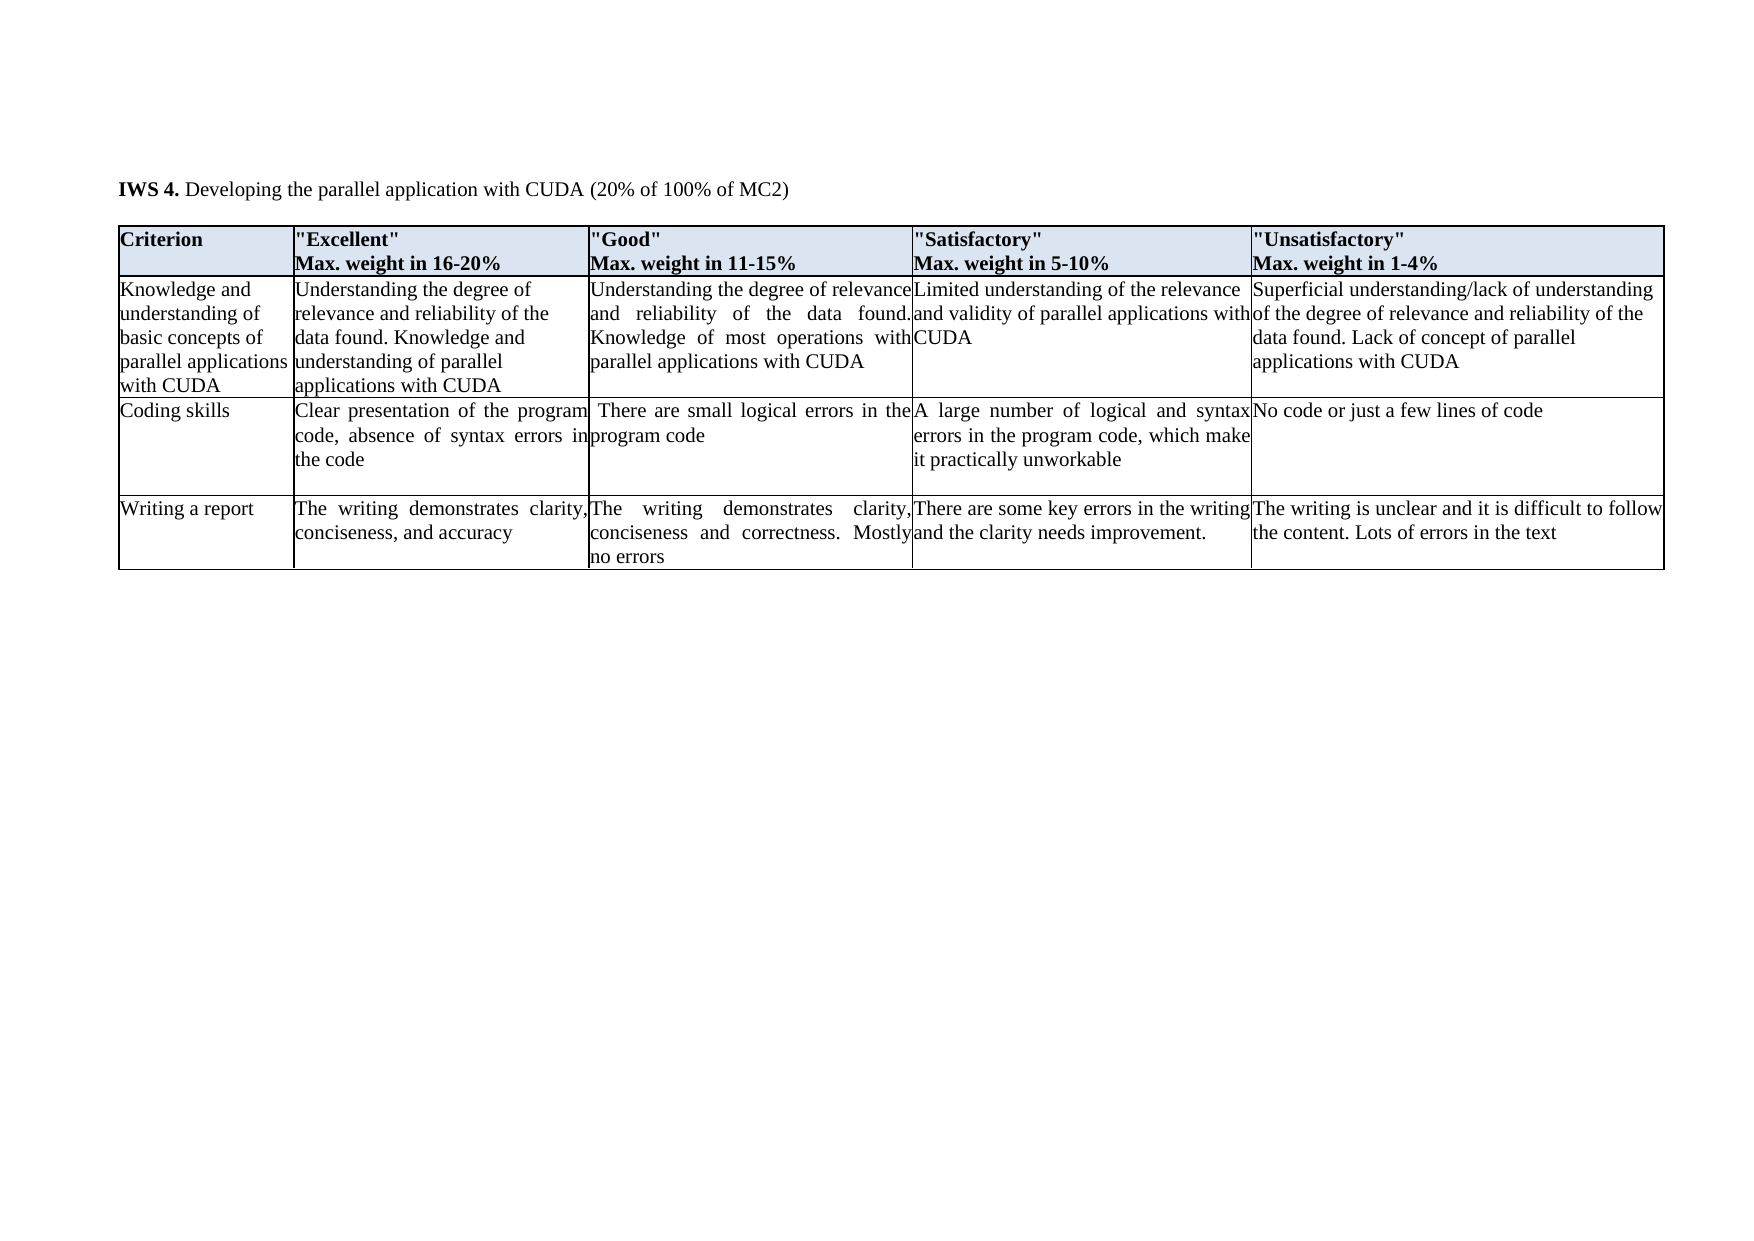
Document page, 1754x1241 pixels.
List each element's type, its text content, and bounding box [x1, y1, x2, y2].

table_cell A large number of logical and syntax errors in the program code, which make it practically unworkable [913, 398, 1251, 495]
table_cell Limited understanding of the relevance and validity of parallel applications with CUDA [913, 277, 1251, 397]
text IWS 4. Developing the parallel application with CUDA (20% of 100% of MC2) [118, 177, 1695, 201]
table_cell There are some key errors in the writing and the clarity needs improvement. [913, 496, 1251, 568]
table_cell There are small logical errors in the program code [590, 398, 912, 495]
table_header "Good" Max. weight in 11-15% [590, 227, 912, 275]
table_header "Excellent" Max. weight in 16-20% [295, 227, 588, 275]
table_cell No code or just a few lines of code [1252, 398, 1663, 495]
table_cell The writing demonstrates clarity, conciseness and correctness. Mostly no errors [590, 496, 912, 568]
table_cell Superficial understanding/lack of understanding of the degree of relevance and reliability of the data found. Lack of concept of parallel applications with CUDA [1252, 277, 1663, 397]
table_cell The writing demonstrates clarity, conciseness, and accuracy [295, 496, 588, 568]
table_cell Writing a report [120, 496, 293, 568]
table_cell Coding skills [120, 398, 293, 495]
table_cell Knowledge and understanding of basic concepts of parallel applications with CUDA [120, 277, 293, 397]
table_cell Understanding the degree of relevance and reliability of the data found. Knowledge and understanding of parallel applications with CUDA [295, 277, 588, 397]
table_header "Unsatisfactory" Max. weight in 1-4% [1252, 227, 1663, 275]
table_cell Clear presentation of the program code, absence of syntax errors in the code [295, 398, 588, 495]
table_header Criterion [120, 227, 293, 275]
table_cell Understanding the degree of relevance and reliability of the data found. Knowledge of most operations with parallel applications with CUDA [590, 277, 912, 397]
table_cell The writing is unclear and it is difficult to follow the content. Lots of errors in the text [1252, 496, 1663, 568]
table_header "Satisfactory" Max. weight in 5-10% [913, 227, 1251, 275]
